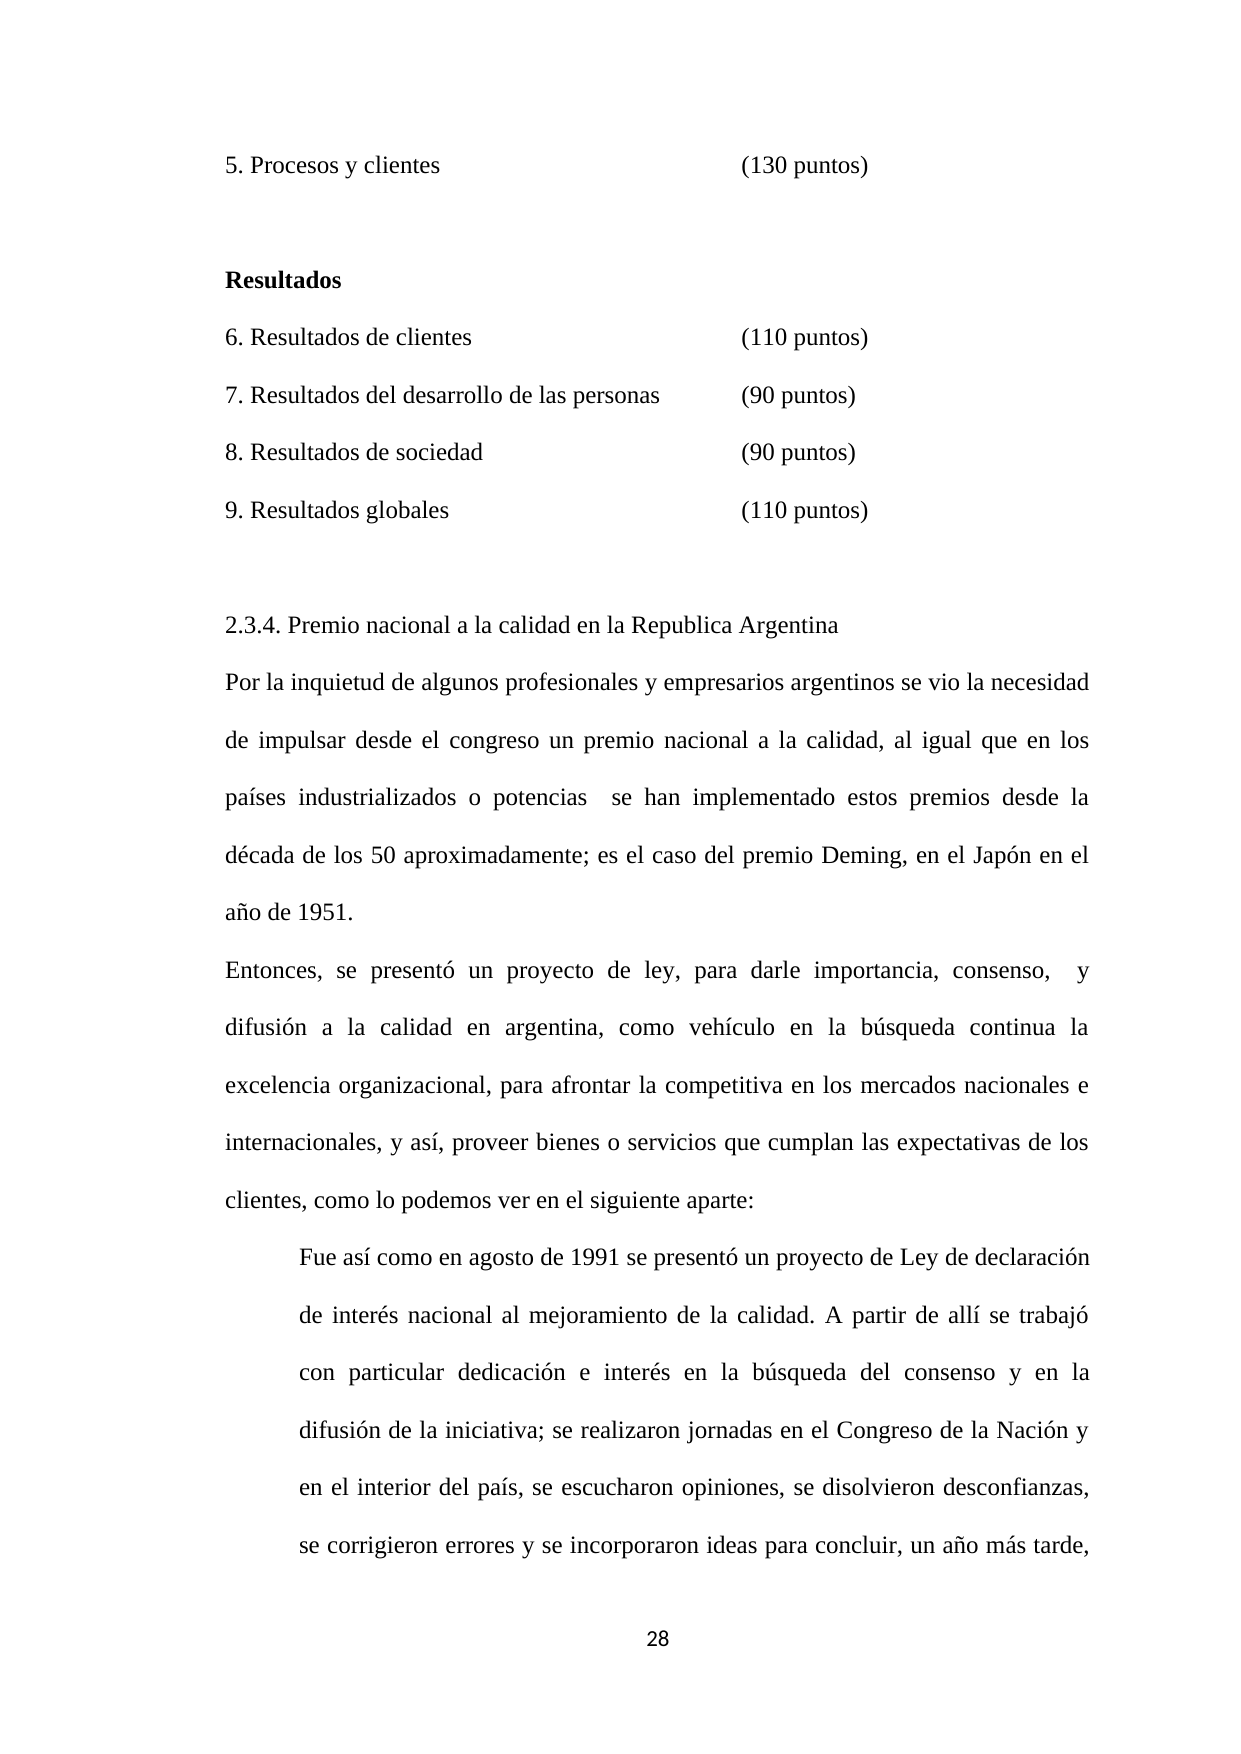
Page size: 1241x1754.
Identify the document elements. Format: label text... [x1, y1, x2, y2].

text Entonces, se presentó un proyecto de ley, para darle importancia, consenso, y difusión a la calidad en argentina, como vehículo en la búsqueda continua la excelencia organizacional, para afrontar la competitiva en los mercados nacionales e internacionales, y así, proveer bienes o servicios que cumplan las expectativas de los clientes, como lo podemos ver en el siguiente aparte: [225, 955, 1090, 1214]
text 6. Resultados de clientes (110 puntos) [225, 322, 1090, 351]
text 2.3.4. Premio nacional a la calidad en la Republica Argentina [225, 610, 1090, 639]
text 5. Procesos y clientes (130 puntos) [225, 150, 1090, 179]
text 9. Resultados globales (110 puntos) [225, 495, 1090, 524]
text 7. Resultados del desarrollo de las personas (90 puntos) [225, 380, 1090, 409]
text 8. Resultados de sociedad (90 puntos) [225, 437, 1090, 466]
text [299, 1242, 1090, 1559]
text Por la inquietud de algunos profesionales y empresarios argentinos se vio la necesidad de impulsar desde el congreso un premio nacional a la calidad, al igual que en los países industrializados o potencias se han implementado estos premios desde la década de los 50 aproximadamente; es el caso del premio Deming, en el Japón en el año de 1951. [225, 667, 1090, 926]
text Resultados [225, 265, 1090, 294]
